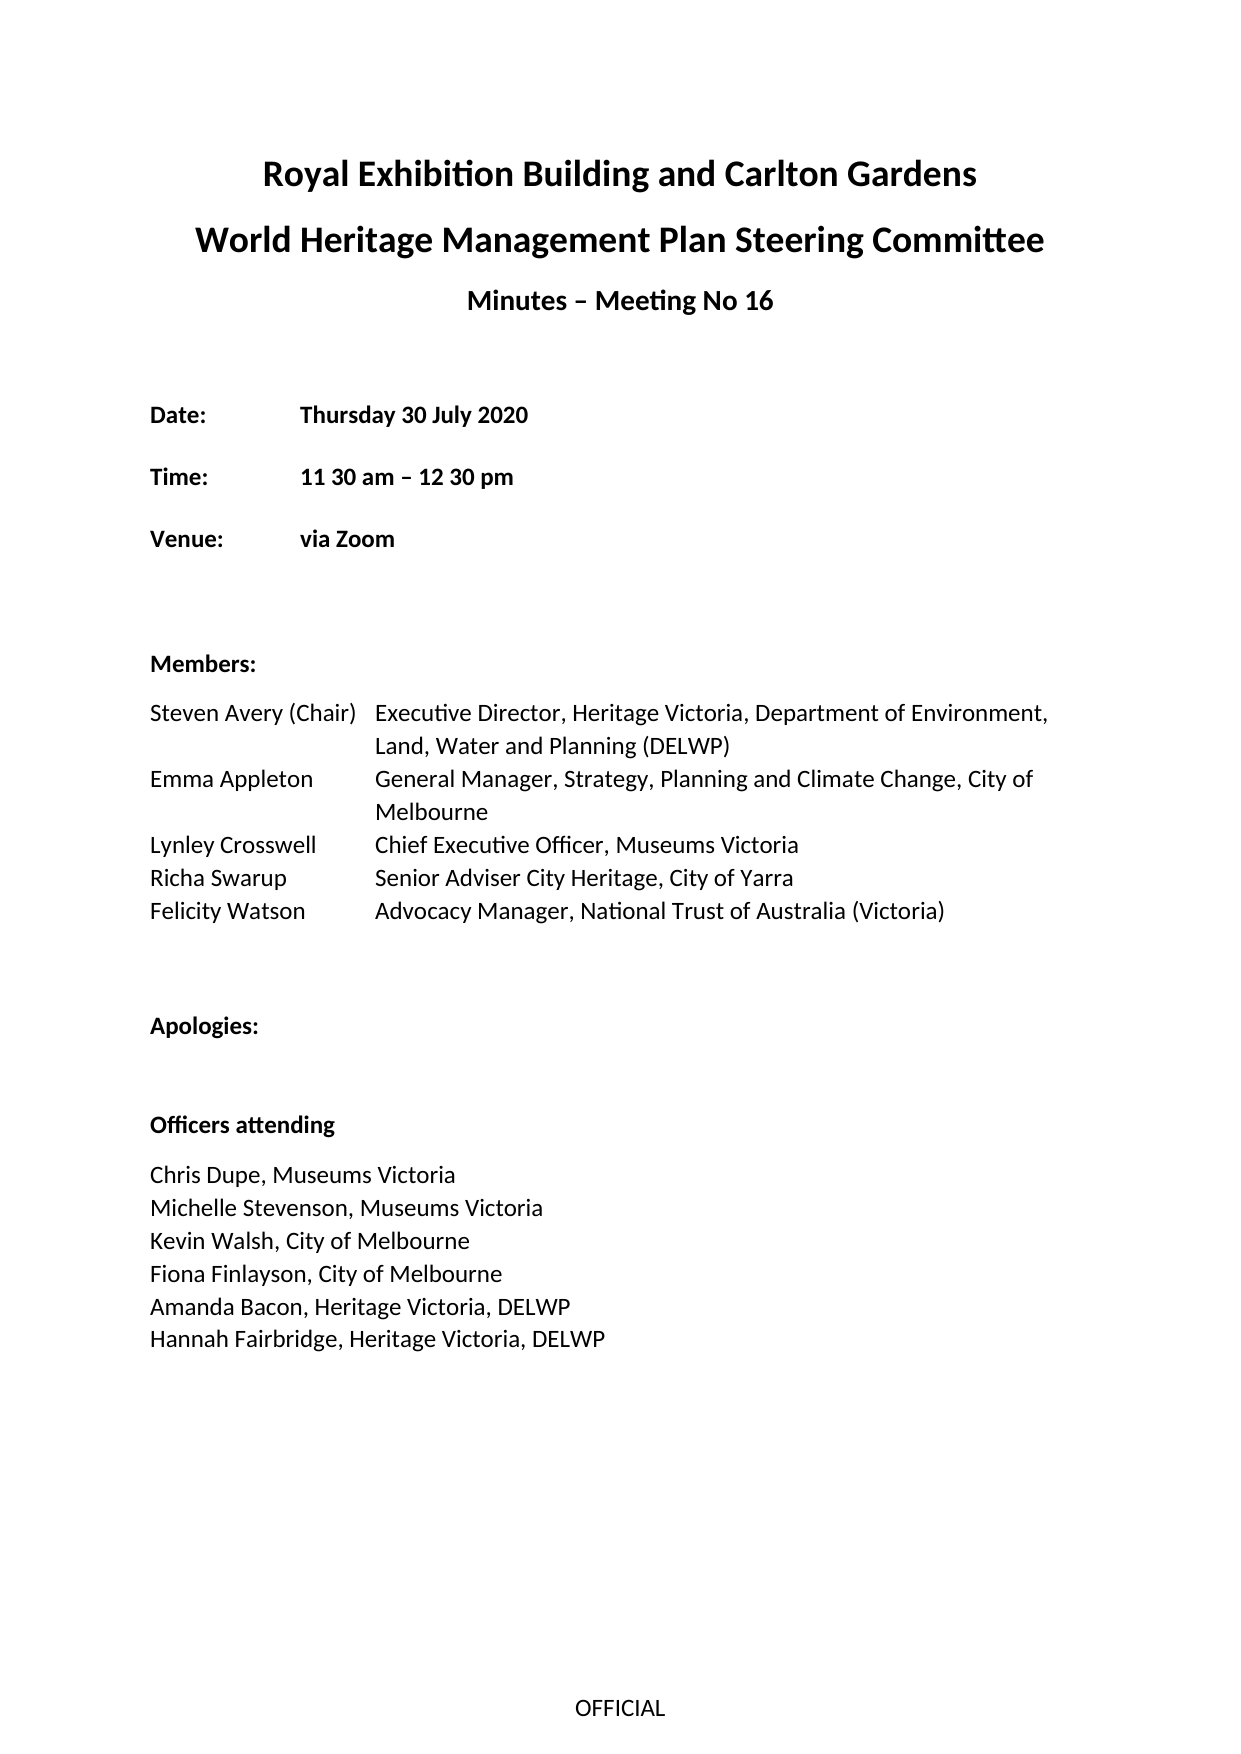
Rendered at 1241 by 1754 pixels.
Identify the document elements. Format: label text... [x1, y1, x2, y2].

text Officers attending [150, 1109, 1090, 1140]
text Apologies: [150, 1010, 1090, 1041]
text Amanda Bacon, Heritage Victoria, DELWP [150, 1291, 1090, 1321]
text Fiona Finlayson, City of Melbourne [150, 1258, 1090, 1288]
text Chris Dupe, Museums Victoria [150, 1159, 1090, 1189]
text Kevin Walsh, City of Melbourne [150, 1225, 1090, 1255]
text Hannah Fairbridge, Heritage Victoria, DELWP [150, 1324, 1090, 1354]
text Emma Appleton General Manager, Strategy, Planning and Climate Change, City of Melbourne [150, 763, 1090, 827]
text Steven Avery (Chair) Executive Director, Heritage Victoria, Department of Environment, Land, Water and Planning (DELWP) [150, 697, 1090, 761]
text Lynley Crosswell Chief Executive Officer, Museums Victoria [150, 829, 1090, 859]
text Richa Swarup Senior Adviser City Heritage, City of Yarra [150, 862, 1090, 892]
text Members: [150, 648, 1090, 678]
text Felicity Watson Advocacy Manager, National Trust of Australia (Victoria) [150, 895, 1090, 925]
text World Heritage Management Plan Steering Committee [150, 216, 1090, 262]
text Royal Exhibition Building and Carlton Gardens [150, 150, 1090, 196]
text Michelle Stevenson, Museums Victoria [150, 1192, 1090, 1222]
text Minutes – Meeting No 16 [150, 282, 1090, 318]
text Venue: via Zoom [150, 524, 1090, 554]
text Date: Thursday 30 July 2020 [150, 399, 1090, 430]
text Time: 11 30 am – 12 30 pm [150, 462, 1090, 492]
